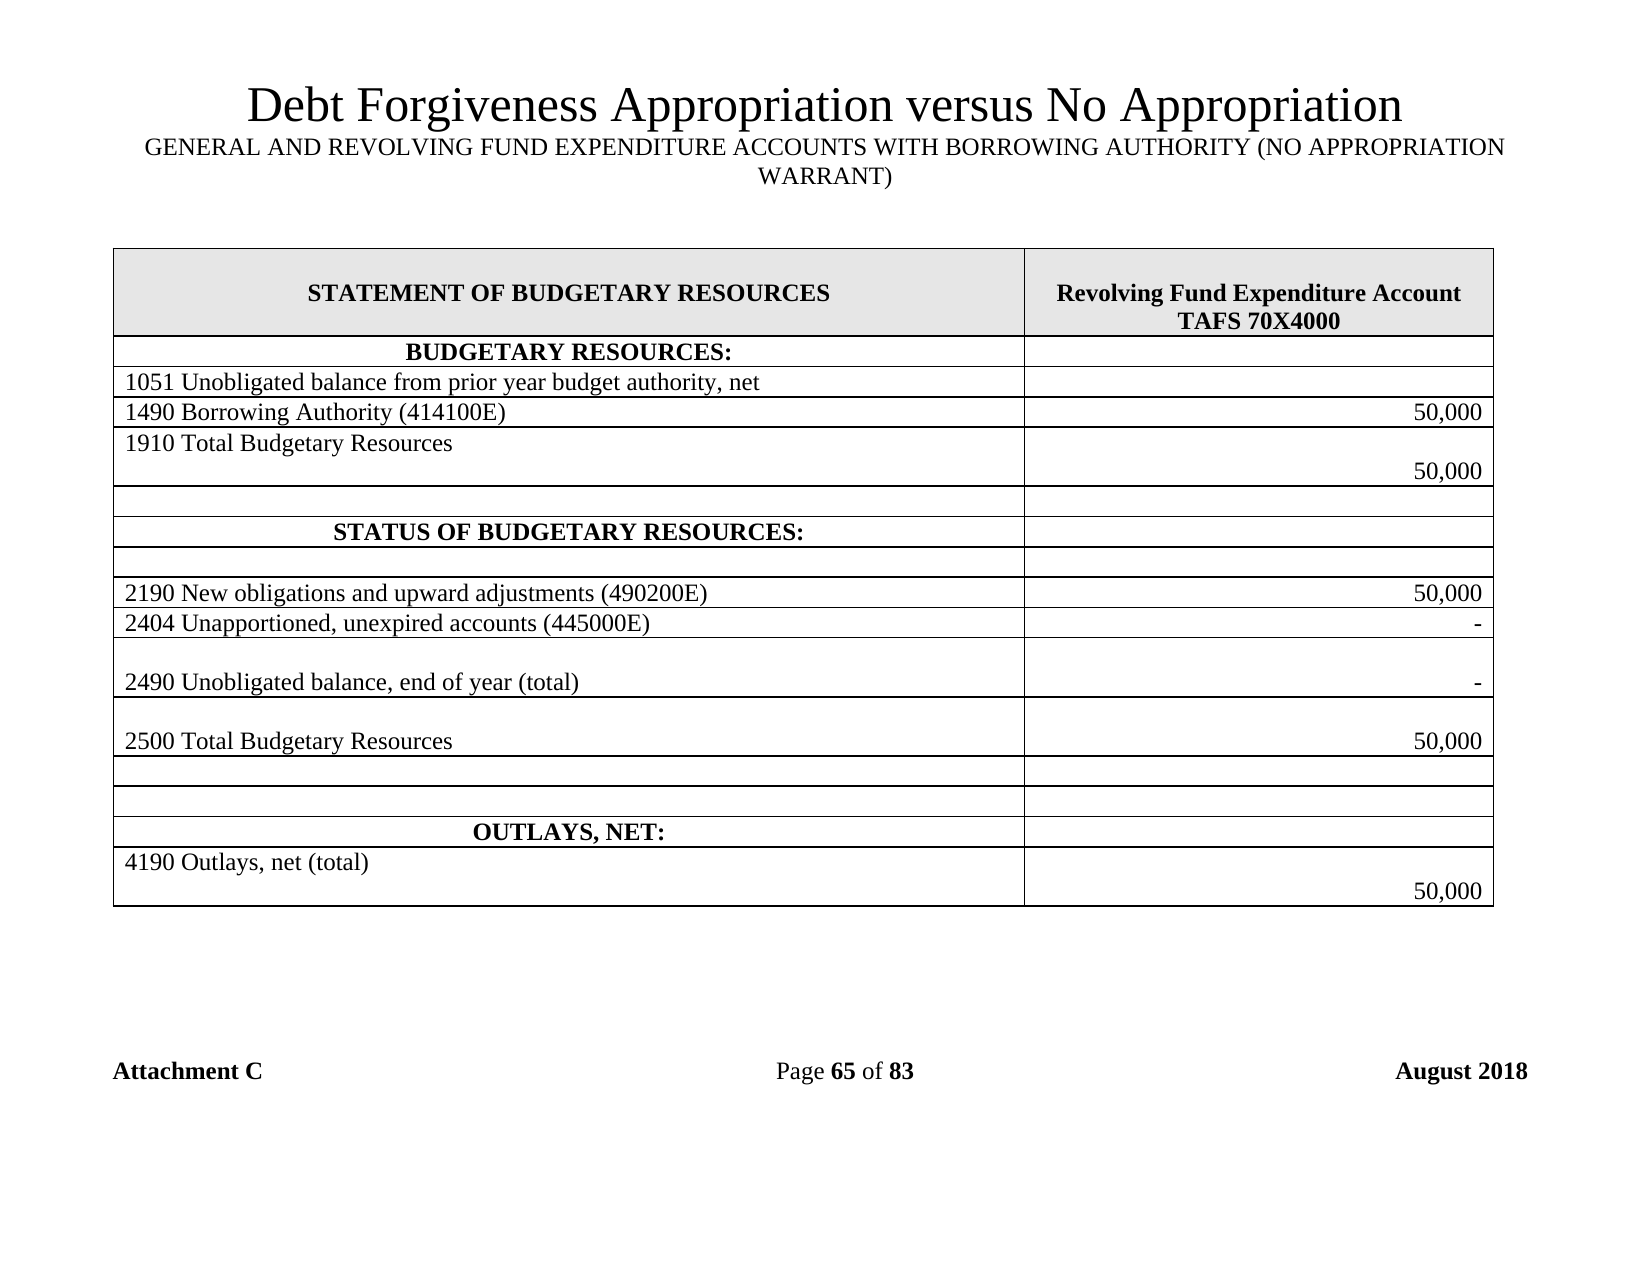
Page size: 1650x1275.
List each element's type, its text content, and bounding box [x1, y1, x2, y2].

table_cell 50,000 [1025, 848, 1493, 905]
table_cell 50,000 [1025, 428, 1493, 485]
table_cell 50,000 [1025, 398, 1493, 426]
table_cell 1910 Total Budgetary Resources [114, 428, 1024, 485]
table_cell [1025, 337, 1493, 366]
table_cell - [1025, 638, 1493, 696]
table_cell [1025, 817, 1493, 846]
table_header STATEMENT OF BUDGETARY RESOURCES [114, 249, 1024, 335]
table_cell [114, 757, 1024, 785]
table_cell OUTLAYS, NET: [114, 817, 1024, 846]
table_cell [114, 548, 1024, 576]
table_cell 2404 Unapportioned, unexpired accounts (445000E) [114, 608, 1024, 637]
table_cell [114, 787, 1024, 816]
table_cell [1025, 757, 1493, 785]
table_header Revolving Fund Expenditure Account TAFS 70X4000 [1025, 249, 1493, 335]
table_cell budgetary resources: [114, 337, 1024, 366]
table_cell 1051 Unobligated balance from prior year budget authority, net [114, 367, 1024, 396]
table_cell [1025, 517, 1493, 546]
table_cell [1025, 787, 1493, 816]
table_cell status of budgetary resources: [114, 517, 1024, 546]
table_cell [1025, 548, 1493, 576]
table_cell 4190 Outlays, net (total) [114, 848, 1024, 905]
table_cell 2490 Unobligated balance, end of year (total) [114, 638, 1024, 696]
table_cell 2500 Total Budgetary Resources [114, 698, 1024, 755]
table_cell [114, 487, 1024, 516]
table_cell [1025, 487, 1493, 516]
table_cell - [1025, 608, 1493, 637]
table_cell [1025, 367, 1493, 396]
table_cell 1490 Borrowing Authority (414100E) [114, 398, 1024, 426]
table_cell 2190 New obligations and upward adjustments (490200E) [114, 578, 1024, 607]
table_cell 50,000 [1025, 698, 1493, 755]
table_cell 50,000 [1025, 578, 1493, 607]
